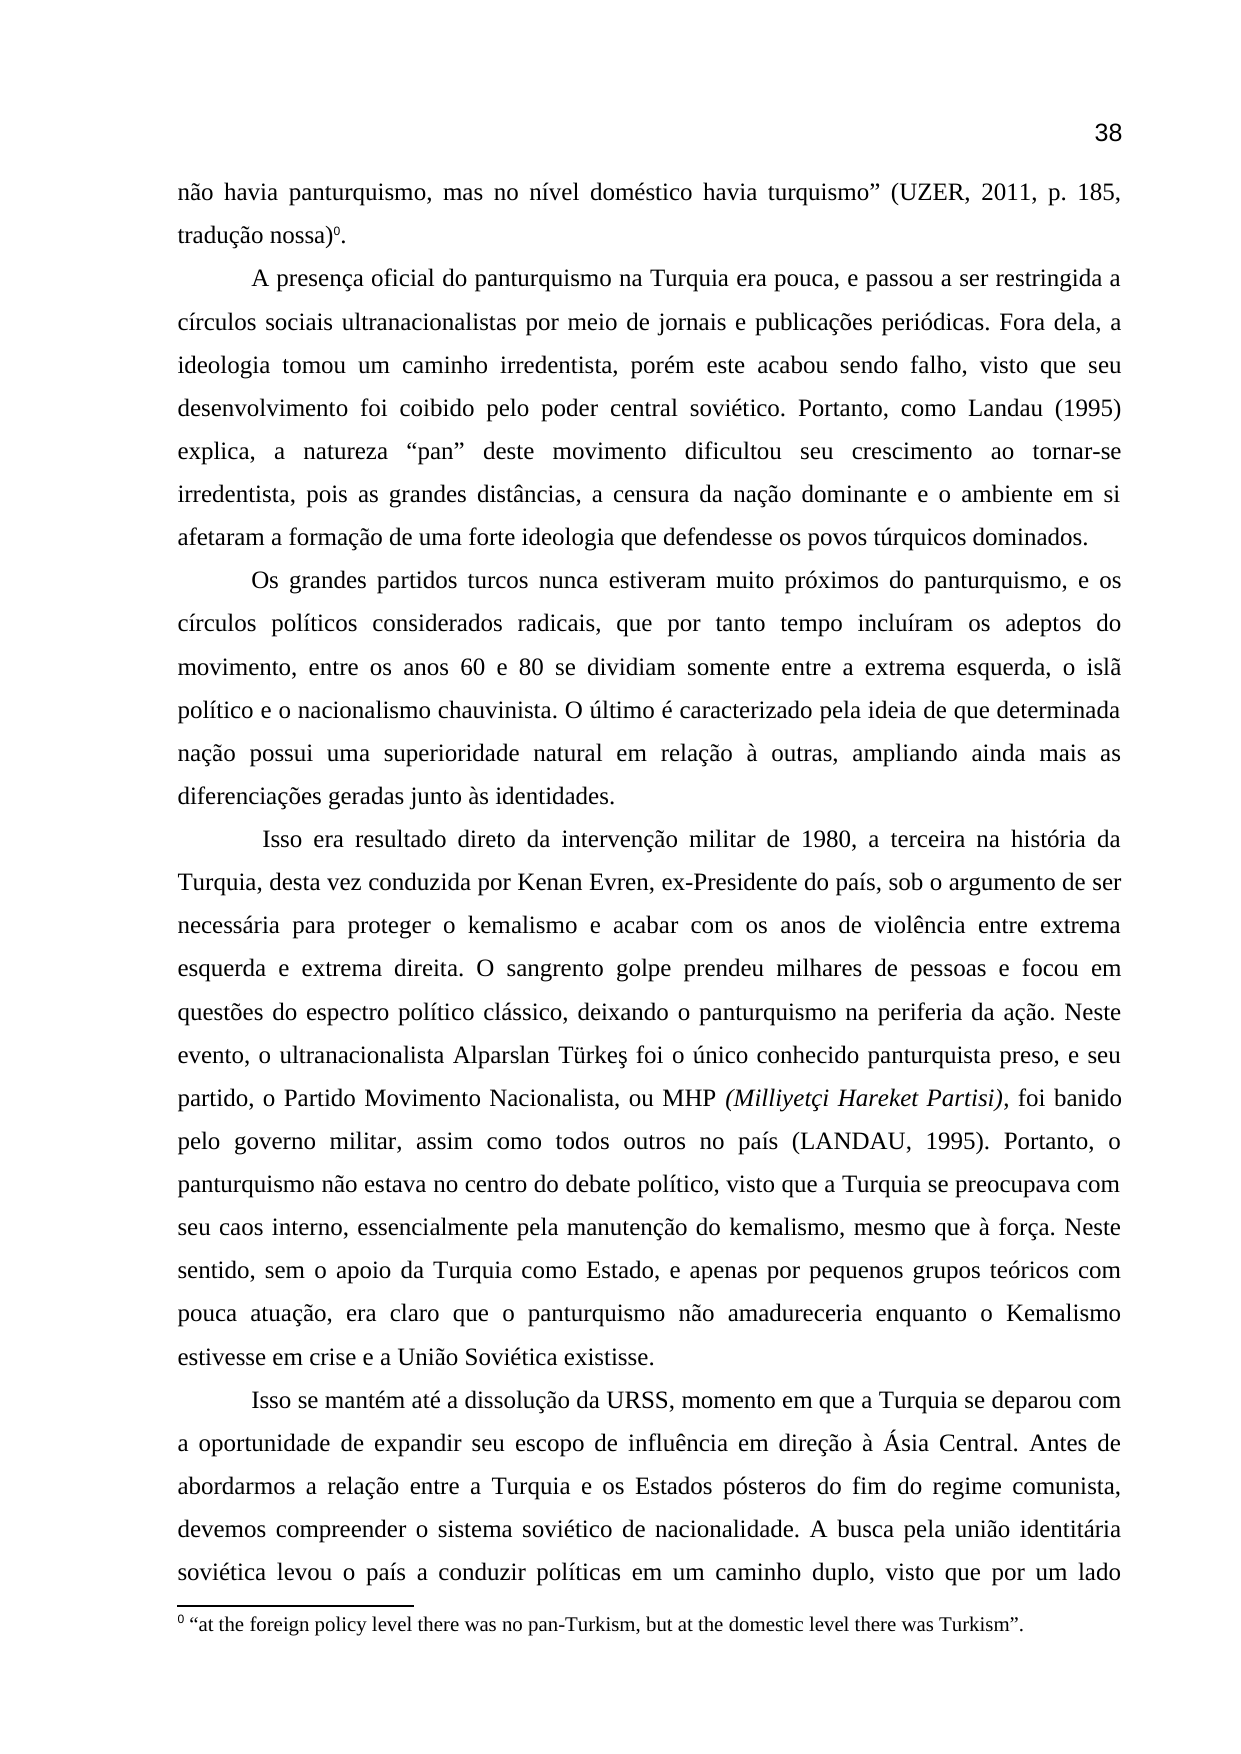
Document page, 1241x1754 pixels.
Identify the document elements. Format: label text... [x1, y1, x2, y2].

text A presença oficial do panturquismo na Turquia era pouca, e passou a ser restringida a círculos sociais ultranacionalistas por meio de jornais e publicações periódicas. Fora dela, a ideologia tomou um caminho irredentista, porém este acabou sendo falho, visto que seu desenvolvimento foi coibido pelo poder central soviético. Portanto, como Landau (1995) explica, a natureza “pan” deste movimento dificultou seu crescimento ao tornar-se irredentista, pois as grandes distâncias, a censura da nação dominante e o ambiente em si afetaram a formação de uma forte ideologia que defendesse os povos túrquicos dominados. [177, 263, 1122, 551]
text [177, 177, 1122, 249]
text Isso era resultado direto da intervenção militar de 1980, a terceira na história da Turquia, desta vez conduzida por Kenan Evren, ex-Presidente do país, sob o argumento de ser necessária para proteger o kemalismo e acabar com os anos de violência entre extrema esquerda e extrema direita. O sangrento golpe prendeu milhares de pessoas e focou em questões do espectro político clássico, deixando o panturquismo na periferia da ação. Neste evento, o ultranacionalista Alparslan Türkeş foi o único conhecido panturquista preso, e seu partido, o Partido Movimento Nacionalista, ou MHP (Milliyetçi Hareket Partisi), foi banido pelo governo militar, assim como todos outros no país (LANDAU, 1995). Portanto, o panturquismo não estava no centro do debate político, visto que a Turquia se preocupava com seu caos interno, essencialmente pela manutenção do kemalismo, mesmo que à força. Neste sentido, sem o apoio da Turquia como Estado, e apenas por pequenos grupos teóricos com pouca atuação, era claro que o panturquismo não amadureceria enquanto o Kemalismo estivesse em crise e a União Soviética existisse. [177, 824, 1122, 1370]
text Os grandes partidos turcos nunca estiveram muito próximos do panturquismo, e os círculos políticos considerados radicais, que por tanto tempo incluíram os adeptos do movimento, entre os anos 60 e 80 se dividiam somente entre a extrema esquerda, o islã político e o nacionalismo chauvinista. O último é caracterizado pela ideia de que determinada nação possui uma superioridade natural em relação à outras, ampliando ainda mais as diferenciações geradas junto às identidades. [177, 565, 1122, 810]
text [177, 1385, 1122, 1586]
